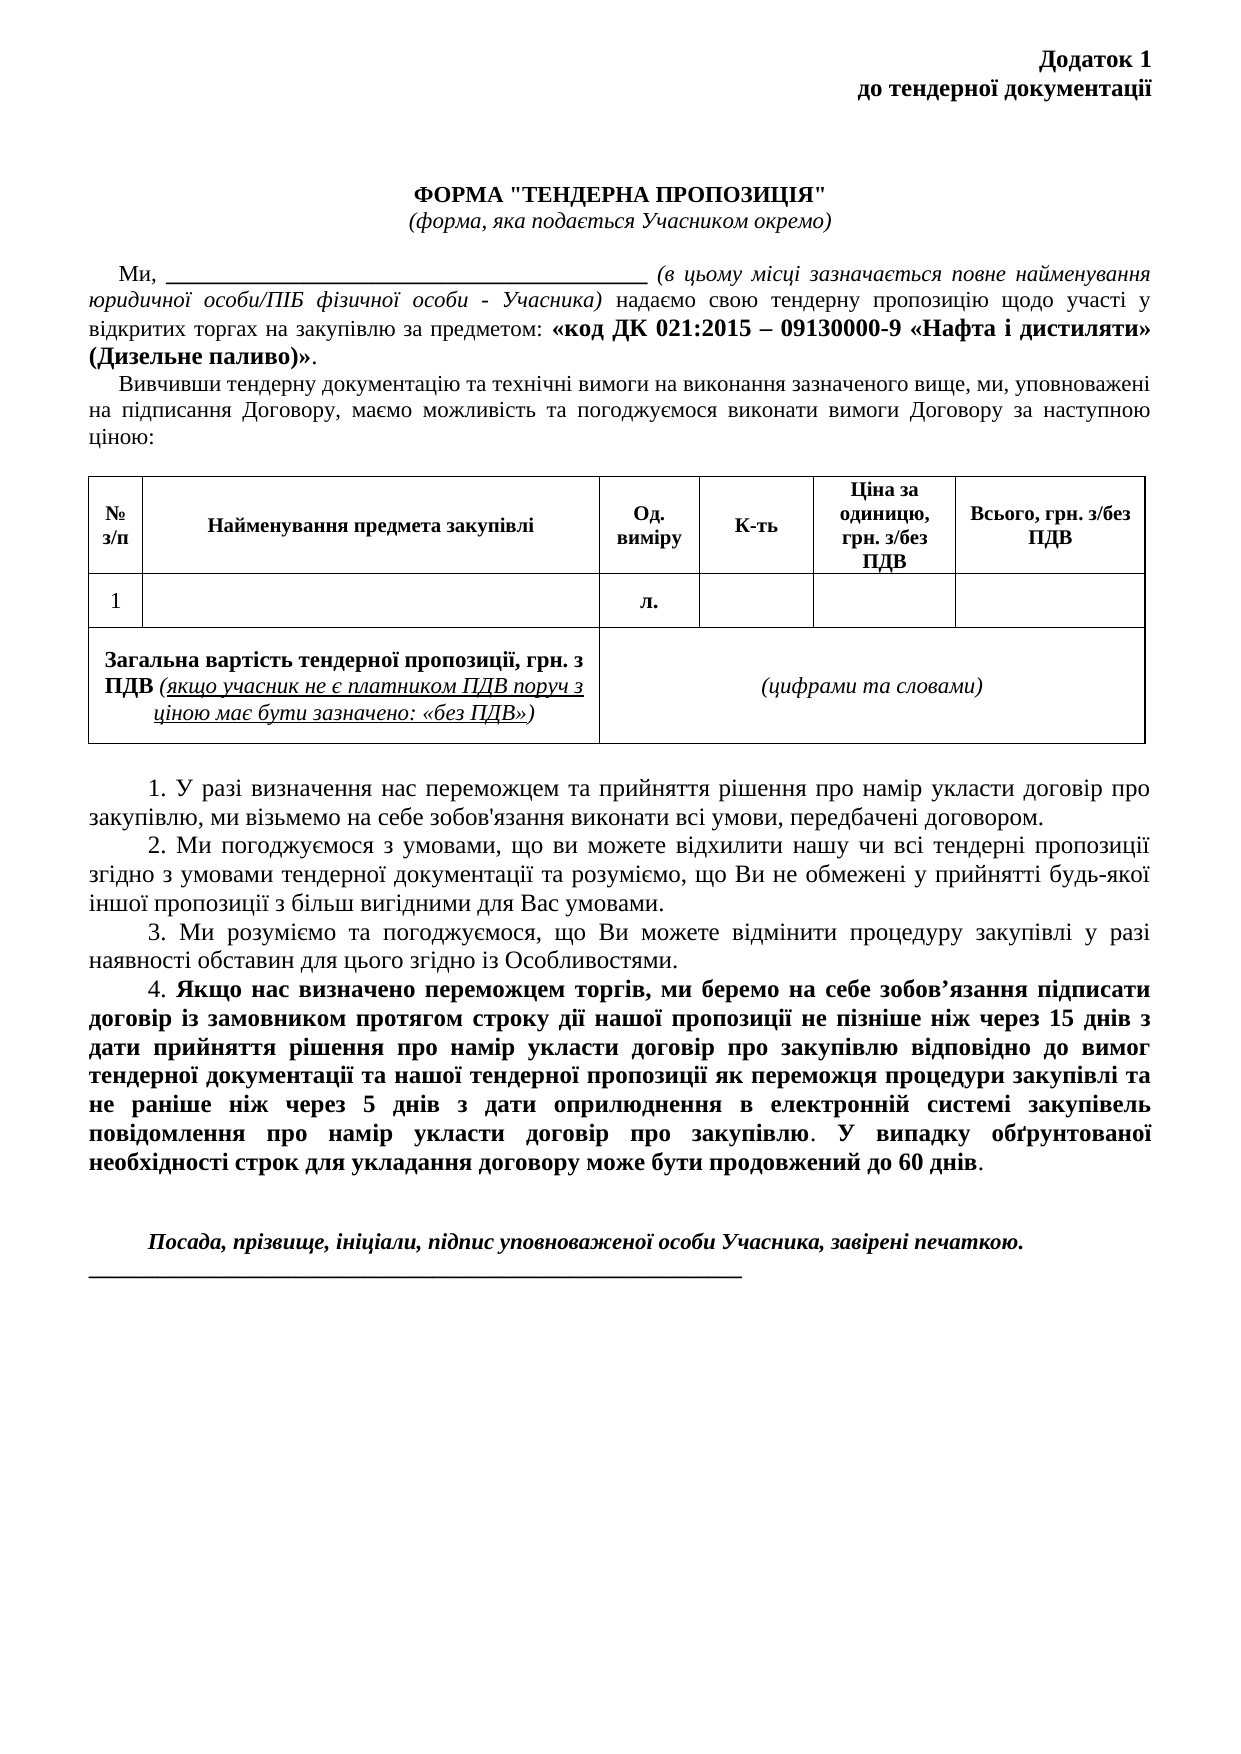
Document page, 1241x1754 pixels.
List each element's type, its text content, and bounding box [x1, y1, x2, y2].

table_header Найменування предмета закупівлі [143, 477, 599, 573]
table_cell [700, 574, 813, 627]
text 3. Ми розуміємо та погоджуємося, що Ви можете відмінити процедуру закупівлі у разі наявності обставин для цього згідно із Особливостями. [89, 917, 1152, 974]
text ФОРМА "ТЕНДЕРНА ПРОПОЗИЦІЯ" [89, 181, 1152, 207]
table_cell (цифрами та словами) [600, 628, 1144, 743]
text до тендерної документації [768, 73, 1152, 102]
text (форма, яка подається Учасником окремо) [89, 207, 1152, 234]
text Ми, __________________________________________ (в цьому місці зазначається повне найменування юридичної особи/ПІБ фізичної особи - Учасника) надаємо свою тендерну пропозицію щодо участі у відкритих торгах на закупівлю за предметом: «код ДК 021:2015 – 09130000-9 «Нафта і дистиляти» (Дизельне паливо)». [89, 260, 1152, 370]
table_cell 1 [89, 574, 142, 627]
table_cell [814, 574, 955, 627]
text 4. Якщо нас визначено переможцем торгів, ми беремо на себе зобов’язання підписати договір із замовником протягом строку дії нашої пропозиції не пізніше ніж через 15 днів з дати прийняття рішення про намір укласти договір про закупівлю відповідно до вимог тендерної документації та нашої тендерної пропозиції як переможця процедури закупівлі та не раніше ніж через 5 днів з дати оприлюднення в електронній системі закупівель повідомлення про намір укласти договір про закупівлю. У випадку обґрунтованої необхідності строк для укладання договору може бути продовжений до 60 днів. [89, 974, 1152, 1175]
table_cell Загальна вартість тендерної пропозиції, грн. з ПДВ (якщо учасник не є платником ПДВ поруч з ціною має бути зазначено: «без ПДВ») [89, 628, 599, 743]
table_header К-ть [700, 477, 813, 573]
table_header Од. виміру [600, 477, 699, 573]
table_header Ціна за одиницю, грн. з/без ПДВ [814, 477, 955, 573]
table_cell л. [600, 574, 699, 627]
table_header Всього, грн. з/без ПДВ [956, 477, 1144, 573]
text Додаток 1 [768, 44, 1152, 73]
table_header № з/п [89, 477, 142, 573]
text Вивчивши тендерну документацію та технічні вимоги на виконання зазначеного вище, ми, уповноважені на підписання Договору, маємо можливість та погоджуємося виконати вимоги Договору за наступною ціною: [89, 370, 1152, 449]
table_cell [143, 574, 599, 627]
table_cell [956, 574, 1144, 627]
text Посада, прізвище, ініціали, підпис уповноваженої особи Учасника, завірені печаткою. _________________________________________________________ [89, 1228, 1152, 1281]
text 1. У разі визначення нас переможцем та прийняття рішення про намір укласти договір про закупівлю, ми візьмемо на себе зобов'язання виконати всі умови, передбачені договором. [89, 773, 1152, 830]
text 2. Ми погоджуємося з умовами, що ви можете відхилити нашу чи всі тендерні пропозиції згідно з умовами тендерної документації та розуміємо, що Ви не обмежені у прийнятті будь-якої іншої пропозиції з більш вигідними для Вас умовами. [89, 830, 1152, 917]
